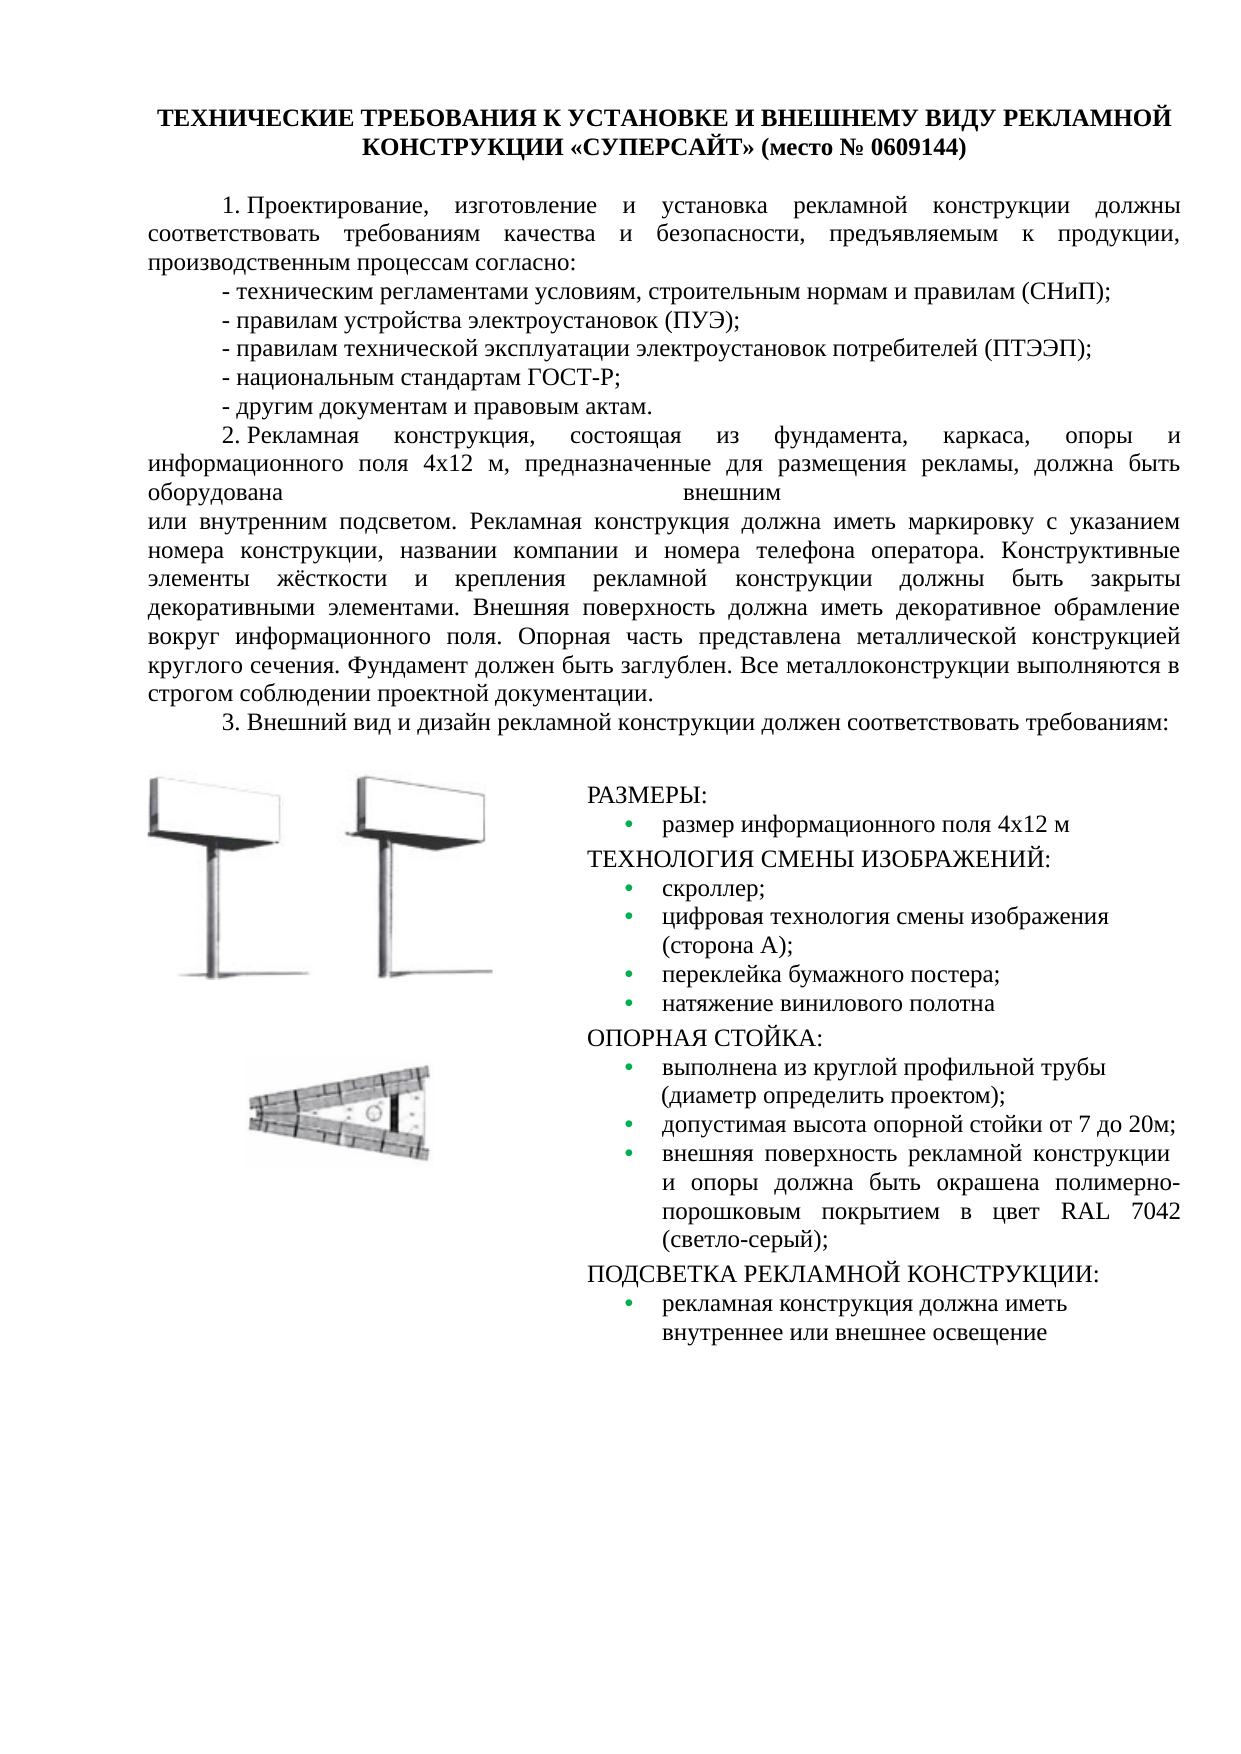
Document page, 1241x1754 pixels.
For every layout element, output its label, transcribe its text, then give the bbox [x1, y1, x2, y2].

text 2. Рекламная конструкция, состоящая из фундамента, каркаса, опоры и информационного поля 4х12 м, предназначенные для размещения рекламы, должна быть оборудована внешним или внутренним подсветом. Рекламная конструкция должна иметь маркировку с указанием номера конструкции, названии компании и номера телефона оператора. Конструктивные элементы жёсткости и крепления рекламной конструкции должны быть закрыты декоративными элементами. Внешняя поверхность должна иметь декоративное обрамление вокруг информационного поля. Опорная часть представлена металлической конструкцией круглого сечения. Фундамент должен быть заглублен. Все металлоконструкции выполняются в строгом соблюдении проектной документации. [148, 420, 1181, 707]
text - правилам технической эксплуатации электроустановок потребителей (ПТЭЭП); [148, 333, 1181, 362]
text - другим документам и правовым актам. [148, 391, 1181, 420]
picture [147, 770, 493, 980]
text - национальным стандартам ГОСТ-Р; [148, 362, 1181, 391]
text - техническим регламентами условиям, строительным нормам и правилам (СНиП); [148, 276, 1181, 305]
text - правилам устройства электроустановок (ПУЭ); [148, 305, 1181, 333]
text 1. Проектирование, изготовление и установка рекламной конструкции должны соответствовать требованиям качества и безопасности, предъявляемым к продукции, производственным процессам согласно: [148, 190, 1181, 276]
text ТЕХНИЧЕСКИЕ ТРЕБОВАНИЯ К УСТАНОВКЕ И ВНЕШНЕМУ ВИДУ РЕКЛАМНОЙ КОНСТРУКЦИИ «СУПЕРСАЙТ» (место № 0609144) [148, 103, 1181, 161]
text 3. Внешний вид и дизайн рекламной конструкции должен соответствовать требованиям: [148, 707, 1181, 736]
picture [245, 1058, 435, 1169]
